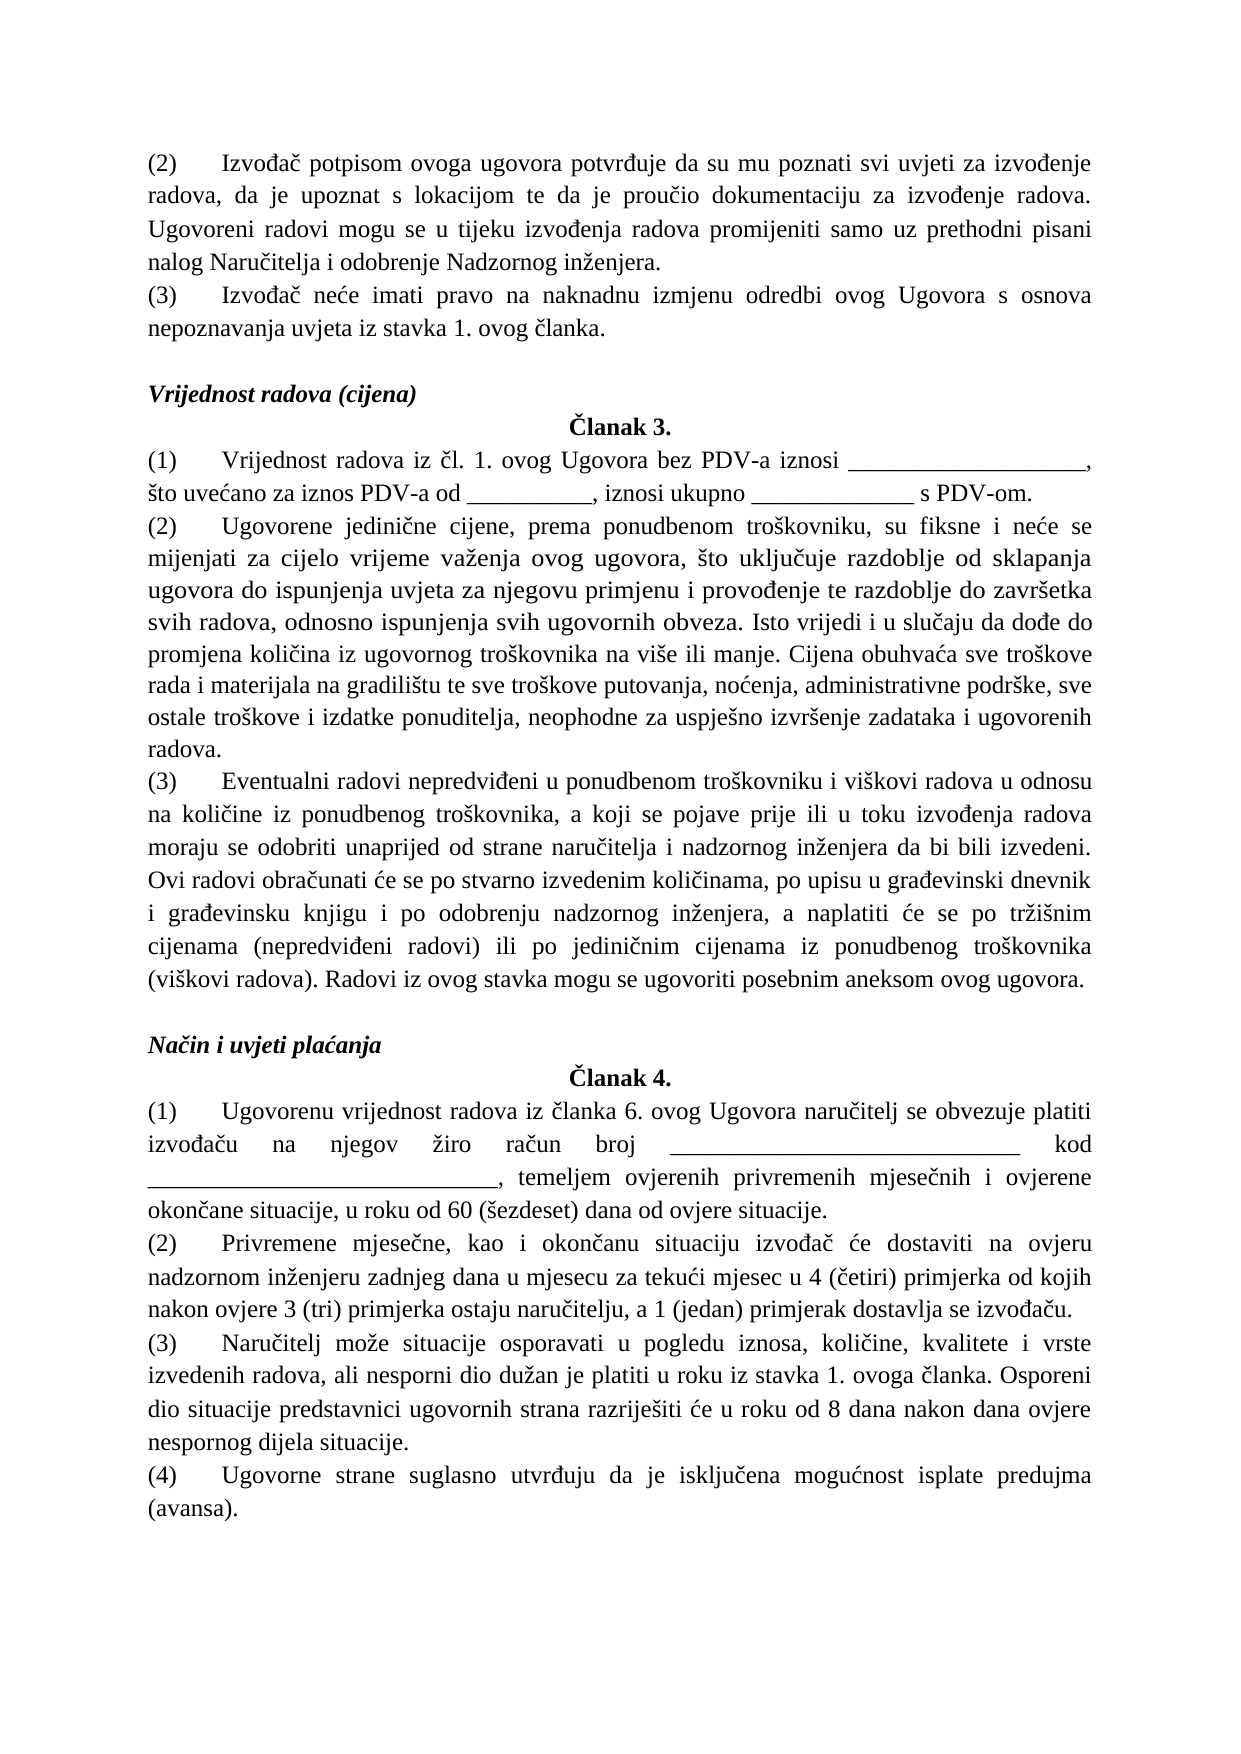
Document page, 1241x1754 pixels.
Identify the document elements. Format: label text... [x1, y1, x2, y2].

text (2) Izvođač potpisom ovoga ugovora potvrđuje da su mu poznati svi uvjeti za izvođenje radova, da je upoznat s lokacijom te da je proučio dokumentaciju za izvođenje radova. Ugovoreni radovi mogu se u tijeku izvođenja radova promijeniti samo uz prethodni pisani nalog Naručitelja i odobrenje Nadzornog inženjera. [148, 148, 1093, 275]
text (3) Eventualni radovi nepredviđeni u ponudbenom troškovniku i viškovi radova u odnosu na količine iz ponudbenog troškovnika, a koji se pojave prije ili u toku izvođenja radova moraju se odobriti unaprijed od strane naručitelja i nadzornog inženjera da bi bili izvedeni. Ovi radovi obračunati će se po stvarno izvedenim količinama, po upisu u građevinski dnevnik i građevinsku knjigu i po odobrenju nadzornog inženjera, a naplatiti će se po tržišnim cijenama (nepredviđeni radovi) ili po jediničnim cijenama iz ponudbenog troškovnika (viškovi radova). Radovi iz ovog stavka mogu se ugovoriti posebnim aneksom ovog ugovora. [148, 766, 1093, 993]
text Vrijednost radova (cijena) [148, 379, 1093, 407]
text (4) Ugovorne strane suglasno utvrđuju da je isključena mogućnost isplate predujma (avansa). [148, 1460, 1093, 1521]
text (2) Ugovorene jedinične cijene, prema ponudbenom troškovniku, su fiksne i neće se mijenjati za cijelo vrijeme važenja ovog ugovora, što uključuje razdoblje od sklapanja ugovora do ispunjenja uvjeta za njegovu primjenu i provođenje te razdoblje do završetka svih radova, odnosno ispunjenja svih ugovornih obveza. Isto vrijedi i u slučaju da dođe do promjena količina iz ugovornog troškovnika na više ili manje. Cijena obuhvaća sve troškove rada i materijala na gradilištu te sve troškove putovanja, noćenja, administrativne podrške, sve ostale troškove i izdatke ponuditelja, neophodne za uspješno izvršenje zadataka i ugovorenih radova. [148, 511, 1093, 763]
text (3) Naručitelj može situacije osporavati u pogledu iznosa, količine, kvalitete i vrste izvedenih radova, ali nesporni dio dužan je platiti u roku iz stavka 1. ovoga članka. Osporeni dio situacije predstavnici ugovornih strana razriješiti će u roku od 8 dana nakon dana ovjere nespornog dijela situacije. [148, 1328, 1093, 1455]
text (1) Ugovorenu vrijednost radova iz članka 6. ovog Ugovora naručitelj se obvezuje platiti izvođaču na njegov žiro račun broj ____________________________ kod ____________________________, temeljem ovjerenih privremenih mjesečnih i ovjerene okončane situacije, u roku od 60 (šezdeset) dana od ovjere situacije. [148, 1096, 1093, 1224]
text (1) Vrijednost radova iz čl. 1. ovog Ugovora bez PDV-a iznosi ___________________, što uvećano za iznos PDV-a od __________, iznosi ukupno _____________ s PDV-om. [148, 445, 1093, 507]
text (3) Izvođač neće imati pravo na naknadnu izmjenu odredbi ovog Ugovora s osnova nepoznavanja uvjeta iz stavka 1. ovog članka. [148, 280, 1093, 341]
text Članak 4. [148, 1063, 1093, 1092]
text (2) Privremene mjesečne, kao i okončanu situaciju izvođač će dostaviti na ovjeru nadzornom inženjeru zadnjeg dana u mjesecu za tekući mjesec u 4 (četiri) primjerka od kojih nakon ovjere 3 (tri) primjerka ostaju naručitelju, a 1 (jedan) primjerak dostavlja se izvođaču. [148, 1228, 1093, 1323]
text Način i uvjeti plaćanja [148, 1030, 1093, 1059]
text Članak 3. [148, 412, 1093, 441]
